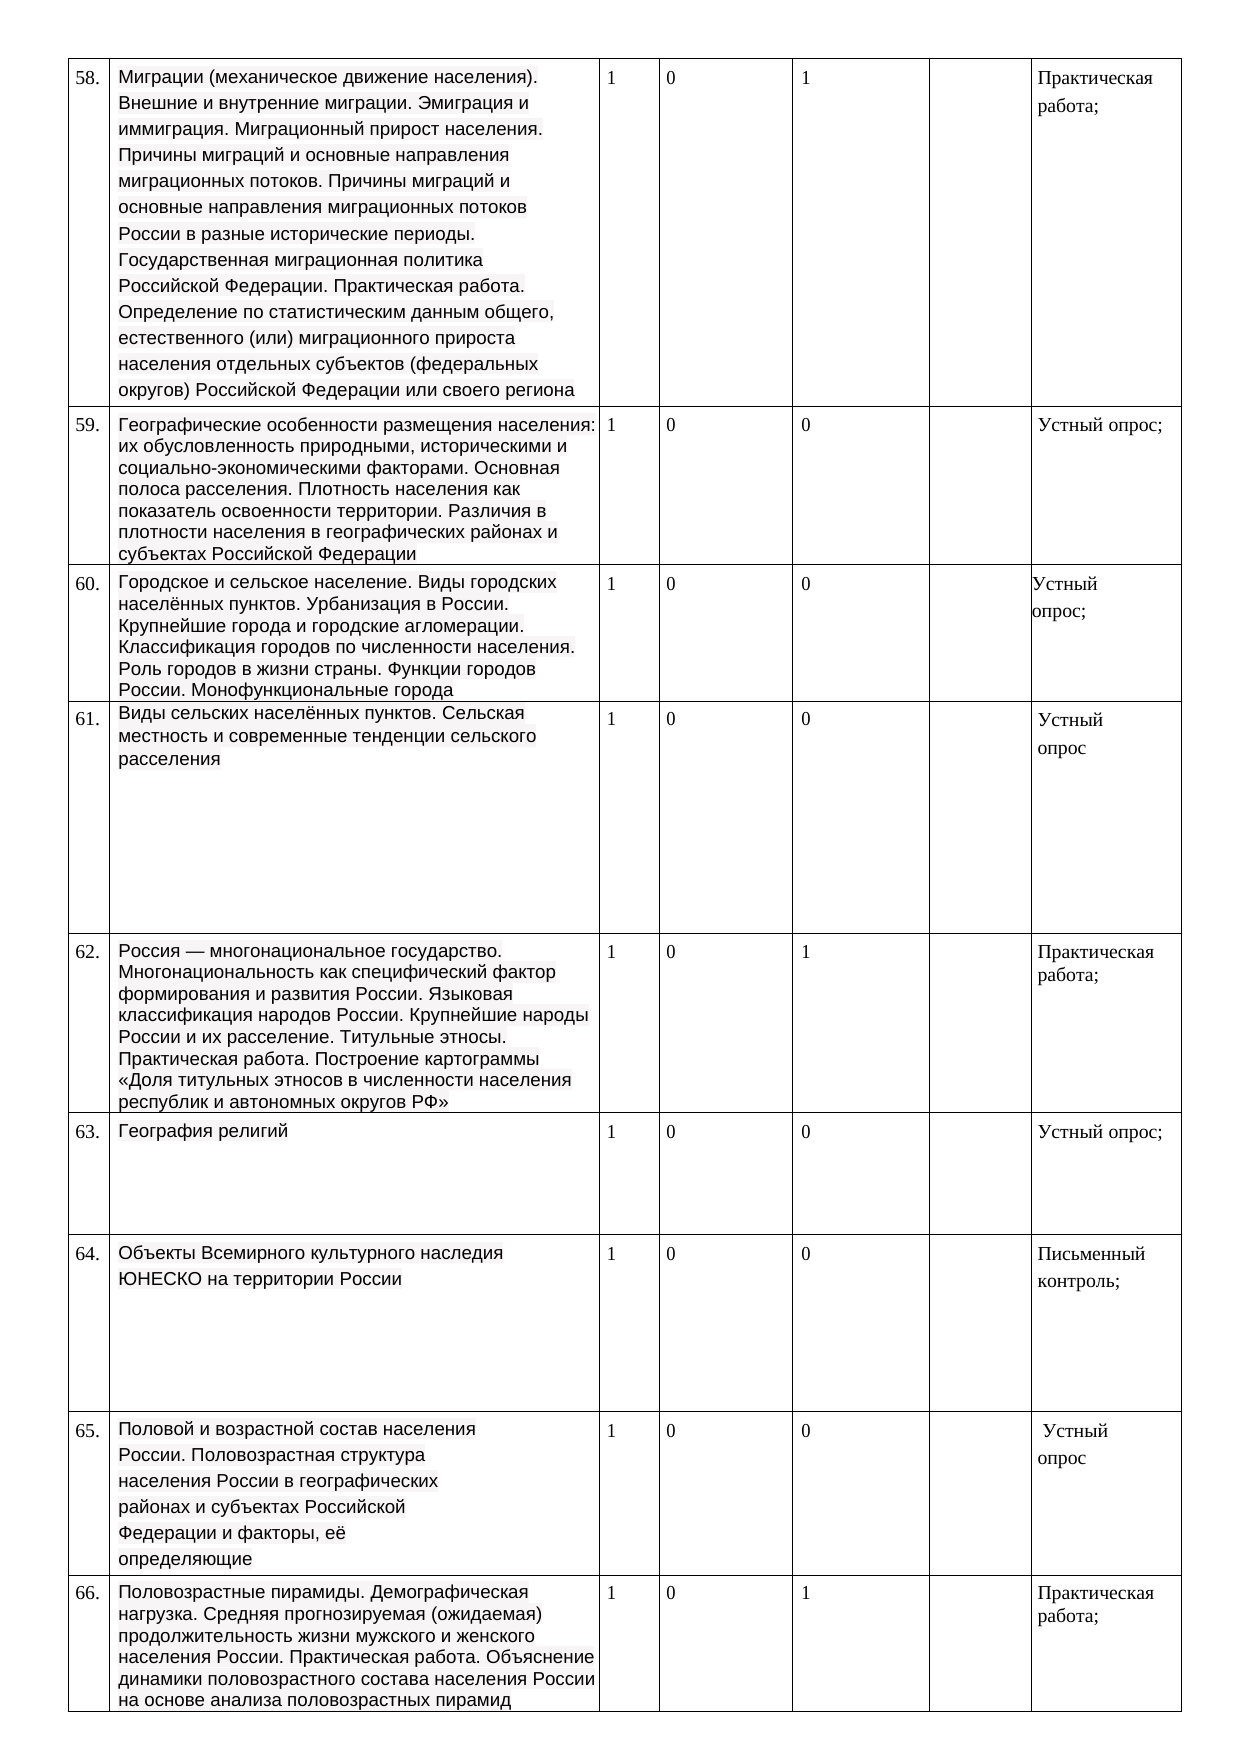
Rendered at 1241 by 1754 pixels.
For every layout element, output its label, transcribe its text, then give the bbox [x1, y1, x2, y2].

table_cell [930, 407, 1031, 564]
table_cell 0 [793, 565, 929, 701]
table_cell [930, 702, 1031, 933]
table_cell 1 [600, 1235, 659, 1411]
table_cell Виды сельских населённых пунктов. Сельская местность и современные тенденции сельского расселения [110, 702, 599, 933]
table_cell [930, 934, 1031, 1112]
table_header Практическая работа; [1032, 59, 1181, 406]
table_cell [930, 565, 1031, 701]
table_cell 0 [793, 1412, 929, 1575]
table_cell 60. [69, 565, 109, 701]
table_cell Устный опрос; [1032, 565, 1181, 701]
table_cell 1 [793, 934, 929, 1112]
table_header Миграции (механическое движение населения). Внешние и внутренние миграции. Эмиграция и иммиграция. Миграционный прирост населения. Причины миграций и основные направления миграционных потоков. Причины миграций и основные направления миграционных потоков России в разные исторические периоды. Государственная миграционная политика Российской Федерации. Практическая работа. Определение по статистическим данным общего, естественного (или) миграционного прироста населения отдельных субъектов (федеральных округов) Российской Федерации или своего региона [110, 59, 599, 406]
table_header 58. [69, 59, 109, 406]
table_cell 1 [600, 1412, 659, 1575]
table_cell Половозрастные пирамиды. Демографическая нагрузка. Средняя прогнозируемая (ожидаемая) продолжительность жизни мужского и женского населения России. Практическая работа. Объяснение динамики половозрастного состава населения России на основе анализа половозрастных пирамид [110, 1576, 599, 1711]
table_cell Практическая работа; [1032, 1576, 1181, 1711]
table_cell Устный опрос [1032, 702, 1181, 933]
table_cell 1 [793, 1576, 929, 1711]
table_header [930, 59, 1031, 406]
table_cell 63. [69, 1113, 109, 1234]
table_cell 61. [69, 702, 109, 933]
table_cell [930, 1412, 1031, 1575]
table_cell 1 [600, 934, 659, 1112]
table_cell 0 [793, 1113, 929, 1234]
table_cell 1 [600, 702, 659, 933]
table_cell 0 [793, 407, 929, 564]
table_header 1 [793, 59, 929, 406]
table_cell Письменный контроль; [1032, 1235, 1181, 1411]
table_cell 66. [69, 1576, 109, 1711]
table_cell 0 [660, 1576, 792, 1711]
table_cell Устный опрос; [1032, 407, 1181, 564]
table_cell 0 [660, 565, 792, 701]
table_cell 59. [69, 407, 109, 564]
table_cell [930, 1576, 1031, 1711]
table_cell 1 [600, 565, 659, 701]
table_cell 0 [660, 1412, 792, 1575]
table_header 1 [600, 59, 659, 406]
table_cell Практическая работа; [1032, 934, 1181, 1112]
table_cell 0 [793, 702, 929, 933]
table_cell 1 [600, 407, 659, 564]
table_cell 1 [600, 1576, 659, 1711]
table_header 0 [660, 59, 792, 406]
table_cell 65. [69, 1412, 109, 1575]
table_cell 62. [69, 934, 109, 1112]
table_cell 0 [660, 702, 792, 933]
table_cell 64. [69, 1235, 109, 1411]
table_cell Устный опрос; [1032, 1113, 1181, 1234]
table_cell [930, 1113, 1031, 1234]
table_cell 0 [660, 407, 792, 564]
table_cell Половой и возрастной состав населения России. Половозрастная структура населения России в географических районах и субъектах Российской Федерации и факторы, её определяющие [110, 1412, 599, 1575]
table_cell 0 [660, 1235, 792, 1411]
table_cell 0 [793, 1235, 929, 1411]
table_cell 0 [660, 1113, 792, 1234]
table_cell [930, 1235, 1031, 1411]
table_cell Объекты Всемирного культурного наследия ЮНЕСКО на территории России [110, 1235, 599, 1411]
table_cell Географические особенности размещения населения: их обусловленность природными, историческими и социально-экономическими факторами. Основная полоса расселения. Плотность населения как показатель освоенности территории. Различия в плотности населения в географических районах и субъектах Российской Федерации [110, 407, 599, 564]
table_cell 1 [600, 1113, 659, 1234]
table_cell География религий [110, 1113, 599, 1234]
table_cell Городское и сельское население. Виды городских населённых пунктов. Урбанизация в России. Крупнейшие города и городские агломерации. Классификация городов по численности населения. Роль городов в жизни страны. Функции городов России. Монофункциональные города [110, 565, 599, 701]
table_cell Россия — многонациональное государство. Многонациональность как специфический фактор формирования и развития России. Языковая классификация народов России. Крупнейшие народы России и их расселение. Титульные этносы. Практическая работа. Построение картограммы «Доля титульных этносов в численности населения республик и автономных округов РФ» [110, 934, 599, 1112]
table_cell 0 [660, 934, 792, 1112]
table_cell Устный опрос [1032, 1412, 1181, 1575]
